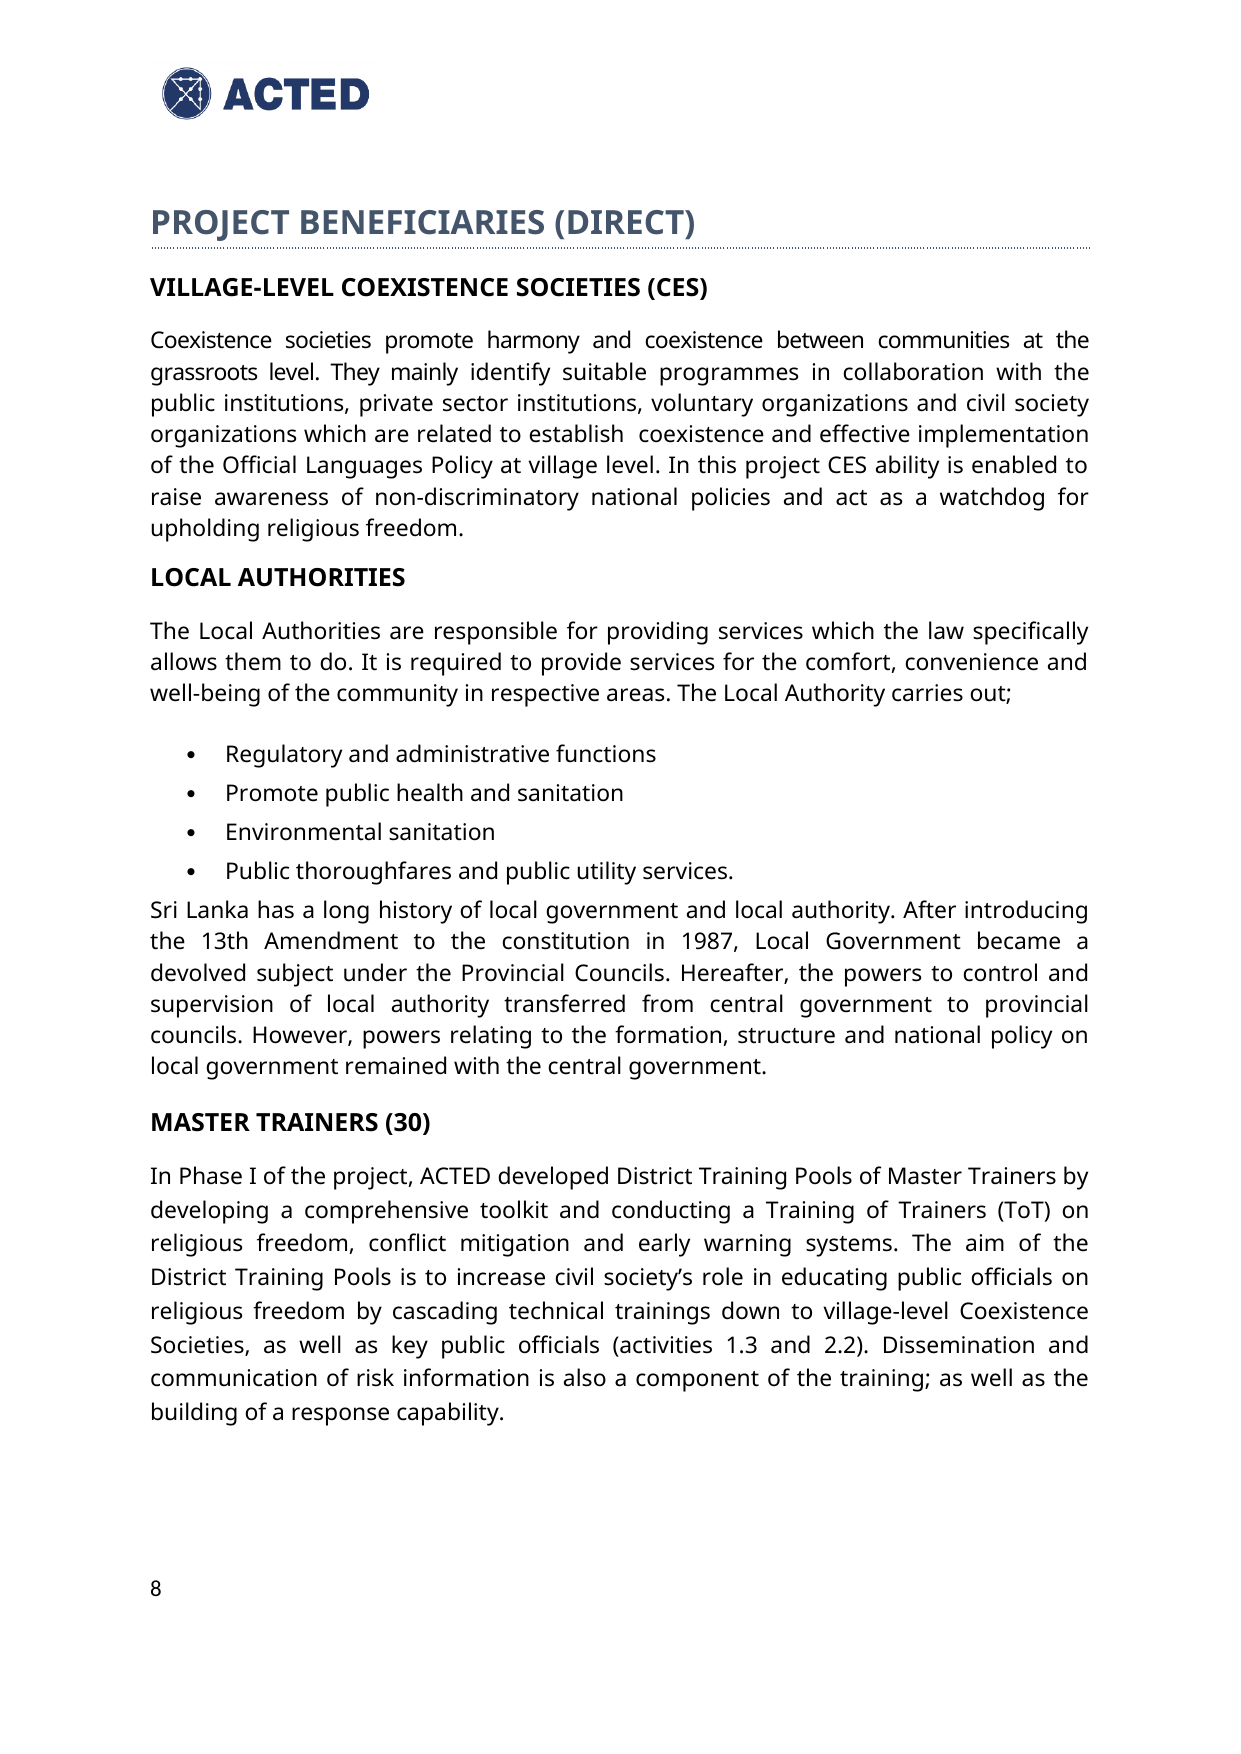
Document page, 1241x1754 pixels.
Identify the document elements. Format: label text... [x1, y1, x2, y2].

list Public thoroughfares and public utility services. [187, 855, 1090, 886]
list Environmental sanitation [187, 816, 1090, 847]
subtitle Project Beneficiaries (Direct) [150, 199, 1090, 249]
text Sri Lanka has a long history of local government and local authority. After introducing the 13th Amendment to the constitution in 1987, Local Government became a devolved subject under the Provincial Councils. Hereafter, the powers to control and supervision of local authority transferred from central government to provincial councils. However, powers relating to the formation, structure and national policy on local government remained with the central government. [150, 894, 1090, 1081]
list Promote public health and sanitation [187, 777, 1090, 808]
list Regulatory and administrative functions [187, 738, 1090, 769]
subtitle village-level Coexistence Societies (CES) [150, 269, 1090, 304]
text Coexistence societies promote harmony and coexistence between communities at the grassroots level. They mainly identify suitable programmes in collaboration with the public institutions, private sector institutions, voluntary organizations and civil society organizations which are related to establish coexistence and effective implementation of the Official Languages Policy at village level. In this project CES ability is enabled to raise awareness of non-discriminatory national policies and act as a watchdog for upholding religious freedom. [150, 324, 1090, 543]
text The Local Authorities are responsible for providing services which the law specifically allows them to do. It is required to provide services for the comfort, convenience and well-being of the community in respective areas. The Local Authority carries out; [150, 615, 1090, 708]
picture [150, 59, 378, 127]
text LOCAL AUTHORITIES [150, 560, 1090, 594]
text In Phase I of the project, ACTED developed District Training Pools of Master Trainers by developing a comprehensive toolkit and conducting a Training of Trainers (ToT) on religious freedom, conflict mitigation and early warning systems. The aim of the District Training Pools is to increase civil society’s role in educating public officials on religious freedom by cascading technical trainings down to village-level Coexistence Societies, as well as key public officials (activities 1.3 and 2.2). Dissemination and communication of risk information is also a component of the training; as well as the building of a response capability. [150, 1160, 1090, 1427]
subtitle Master trainers (30) [150, 1105, 1090, 1139]
